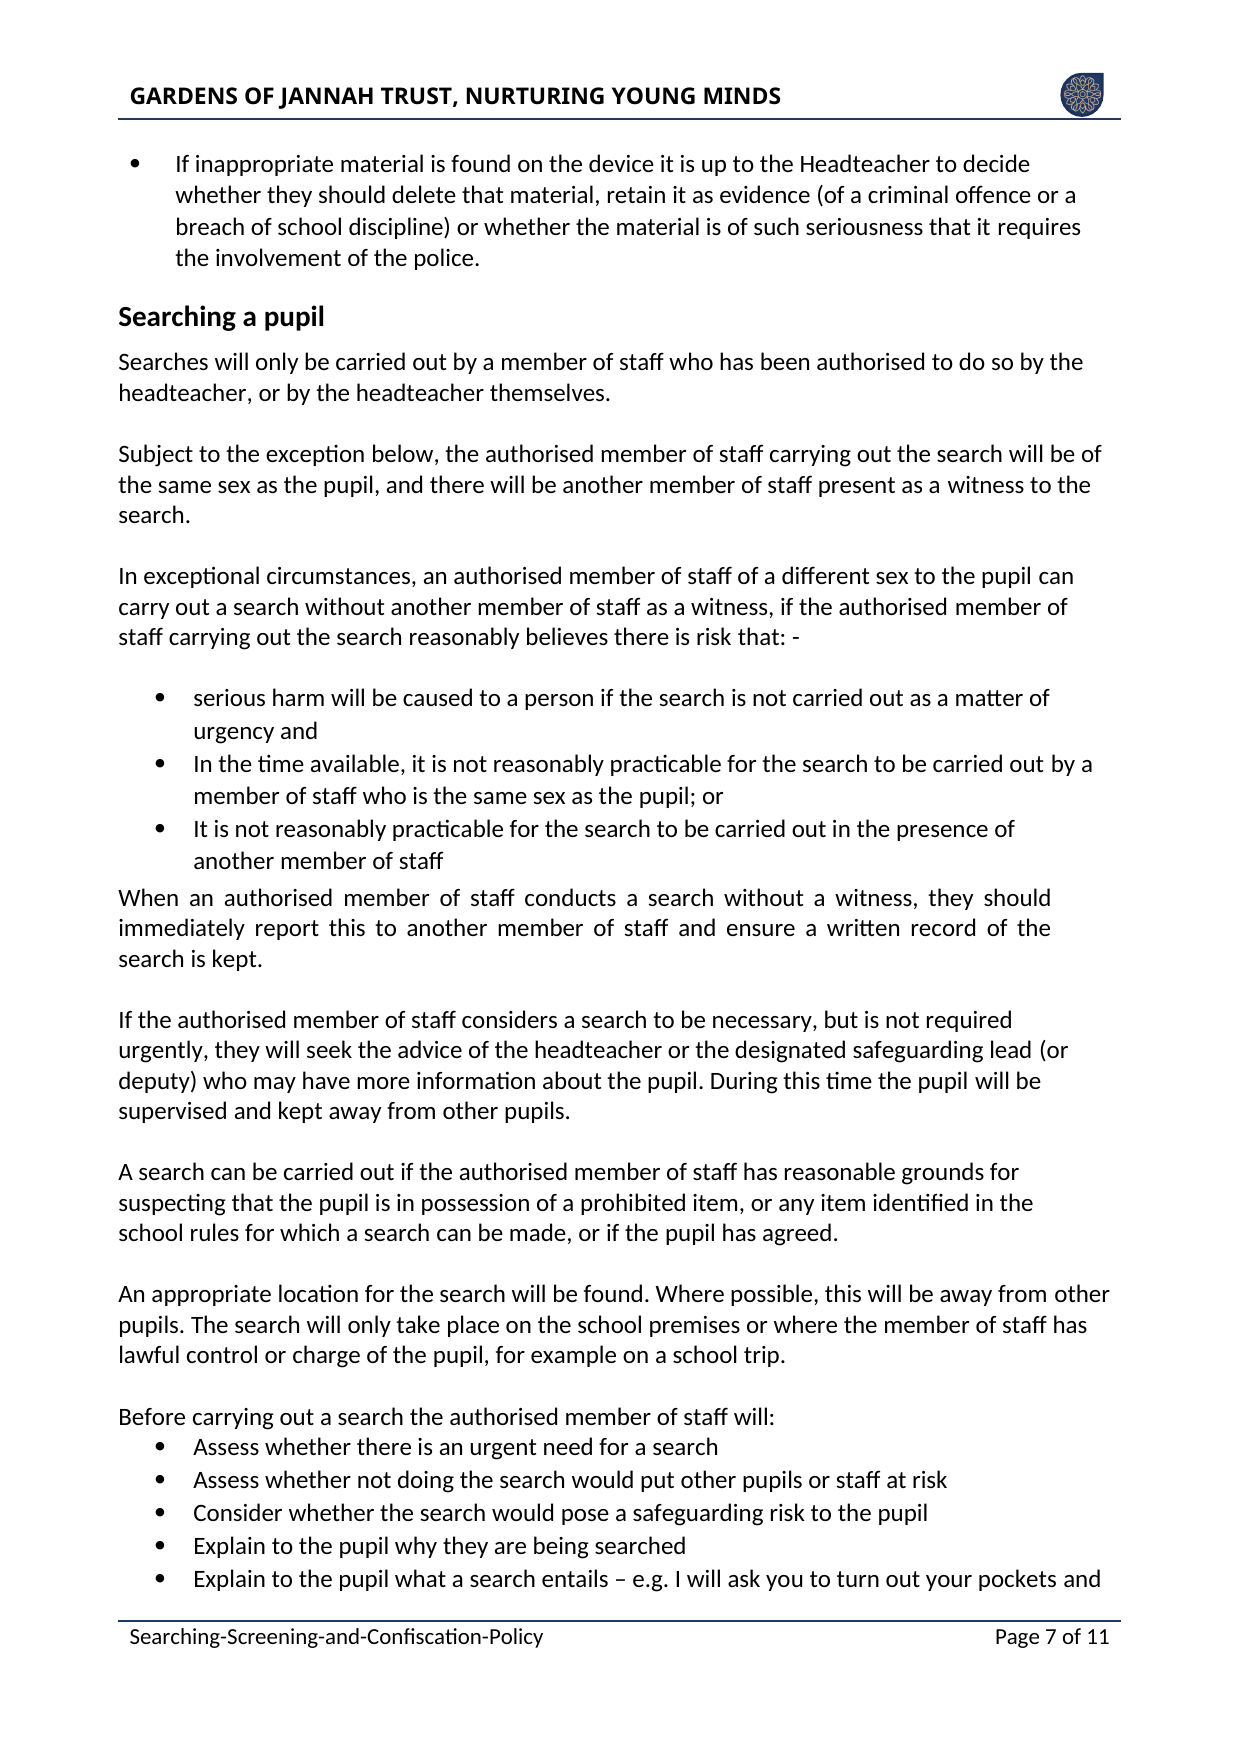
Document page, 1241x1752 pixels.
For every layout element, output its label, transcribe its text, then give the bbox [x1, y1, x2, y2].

text A search can be carried out if the authorised member of staff has reasonable grounds for suspecting that the pupil is in possession of a prohibited item, or any item identified in the school rules for which a search can be made, or if the pupil has agreed. [118, 1157, 1090, 1248]
text When an authorised member of staff conducts a search without a witness, they should immediately report this to another member of staff and ensure a written record of the search is kept. [118, 882, 1053, 973]
text Searches will only be carried out by a member of staff who has been authorised to do so by the headteacher, or by the headteacher themselves. [118, 346, 1122, 407]
picture [1059, 73, 1106, 114]
list serious harm will be caused to a person if the search is not carried out as a matter of urgency and [156, 682, 1105, 745]
list Assess whether there is an urgent need for a search [156, 1431, 1122, 1462]
list It is not reasonably practicable for the search to be carried out in the presence of another member of staff [156, 813, 1069, 876]
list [156, 1563, 1111, 1594]
list Consider whether the search would pose a safeguarding risk to the pupil [156, 1497, 1122, 1528]
text In exceptional circumstances, an authorised member of staff of a different sex to the pupil can carry out a search without another member of staff as a witness, if the authorised member of staff carrying out the search reasonably believes there is risk that: - [118, 560, 1089, 652]
subtitle Searching a pupil [118, 298, 1122, 334]
text Before carrying out a search the authorised member of staff will: [118, 1401, 1122, 1431]
text Subject to the exception below, the authorised member of staff carrying out the search will be of the same sex as the pupil, and there will be another member of staff present as a witness to the search. [118, 438, 1106, 530]
text An appropriate location for the search will be found. Where possible, this will be away from other pupils. The search will only take place on the school premises or where the member of staff has lawful control or charge of the pupil, for example on a school trip. [118, 1279, 1122, 1370]
list Explain to the pupil why they are being searched [156, 1530, 1122, 1561]
list Assess whether not doing the search would put other pupils or staff at risk [156, 1464, 1122, 1495]
text If the authorised member of staff considers a search to be necessary, but is not required urgently, they will seek the advice of the headteacher or the designated safeguarding lead (or deputy) who may have more information about the pupil. During this time the pupil will be supervised and kept away from other pupils. [118, 1004, 1088, 1126]
list If inappropriate material is found on the device it is up to the Headteacher to decide whether they should delete that material, retain it as evidence (of a criminal offence or a breach of school discipline) or whether the material is of such seriousness that it requires the involvement of the police. [131, 148, 1100, 272]
list In the time available, it is not reasonably practicable for the search to be carried out by a member of staff who is the same sex as the pupil; or [156, 748, 1099, 811]
